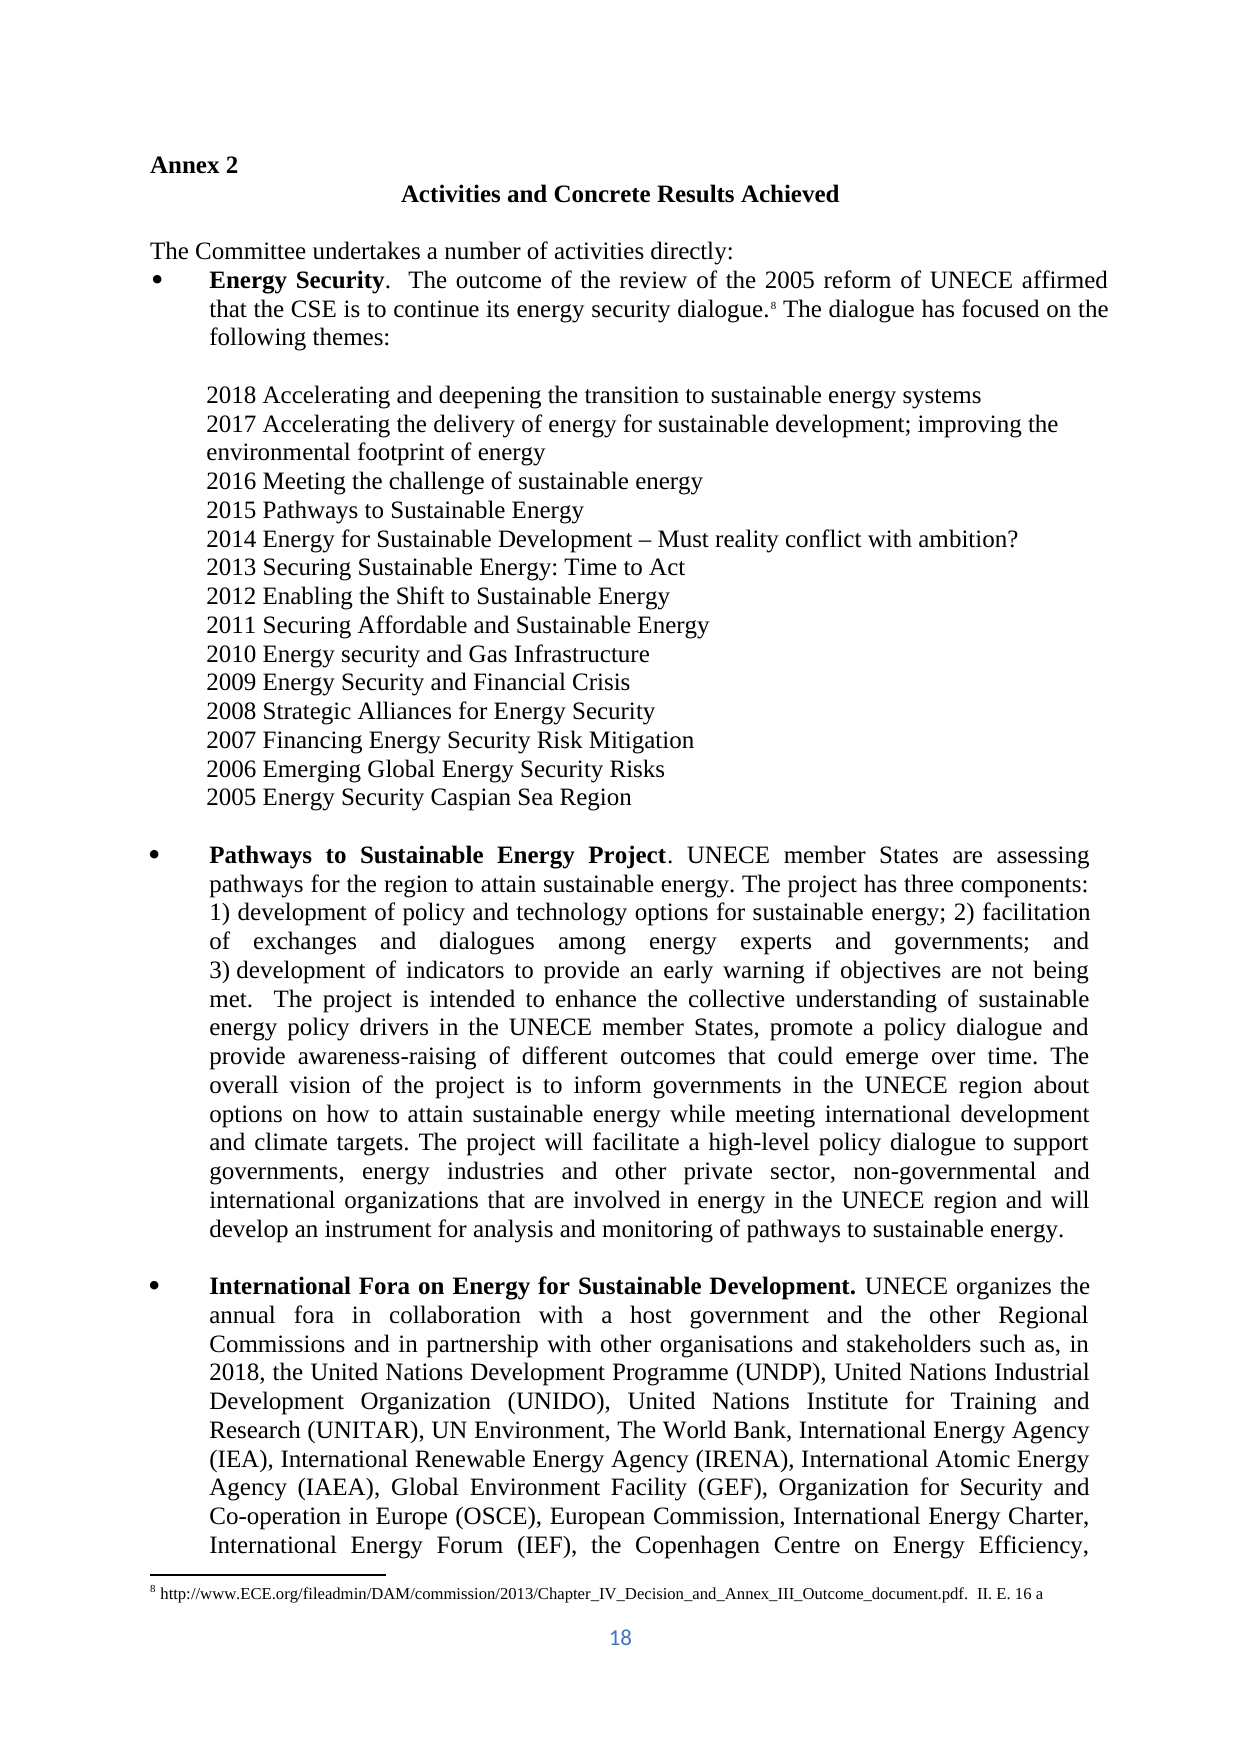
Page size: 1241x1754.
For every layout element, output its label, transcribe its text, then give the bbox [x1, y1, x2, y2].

text The Committee undertakes a number of activities directly: [150, 236, 1090, 265]
text 2015 Pathways to Sustainable Energy [206, 495, 1109, 524]
text 2010 Energy security and Gas Infrastructure [206, 639, 1090, 667]
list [150, 1271, 1090, 1559]
text 2006 Emerging Global Energy Security Risks [206, 754, 1090, 782]
text 2011 Securing Affordable and Sustainable Energy [206, 610, 1090, 639]
text 2009 Energy Security and Financial Crisis [206, 667, 1090, 696]
text Annex 2 [150, 150, 1090, 179]
text 2008 Strategic Alliances for Energy Security [206, 696, 1090, 725]
list Pathways to Sustainable Energy Project. UNECE member States are assessing pathways for the region to attain sustainable energy. The project has three components: 1) development of policy and technology options for sustainable energy; 2) facilitation of exchanges and dialogues among energy experts and governments; and 3) development of indicators to provide an early warning if objectives are not being met. The project is intended to enhance the collective understanding of sustainable energy policy drivers in the UNECE member States, promote a policy dialogue and provide awareness-raising of different outcomes that could emerge over time. The overall vision of the project is to inform governments in the UNECE region about options on how to attain sustainable energy while meeting international development and climate targets. The project will facilitate a high-level policy dialogue to support governments, energy industries and other private sector, non-governmental and international organizations that are involved in energy in the UNECE region and will develop an instrument for analysis and monitoring of pathways to sustainable energy. [150, 840, 1090, 1242]
text 2013 Securing Sustainable Energy: Time to Act [206, 552, 1109, 581]
text 2007 Financing Energy Security Risk Mitigation [206, 725, 1090, 754]
text 2016 Meeting the challenge of sustainable energy [206, 466, 1109, 495]
text Activities and Concrete Results Achieved [150, 179, 1090, 207]
list Energy Security. The outcome of the review of the 2005 reform of UNECE affirmed that the CSE is to continue its energy security dialogue. The dialogue has focused on the following themes: [153, 265, 1109, 351]
text 2014 Energy for Sustainable Development – Must reality conflict with ambition? [206, 524, 1109, 552]
text 2017 Accelerating the delivery of energy for sustainable development; improving the environmental footprint of energy [206, 409, 1109, 466]
text 2012 Enabling the Shift to Sustainable Energy [206, 581, 1090, 610]
text 2018 Accelerating and deepening the transition to sustainable energy systems [206, 380, 1109, 409]
text 2005 Energy Security Caspian Sea Region [206, 782, 1090, 811]
